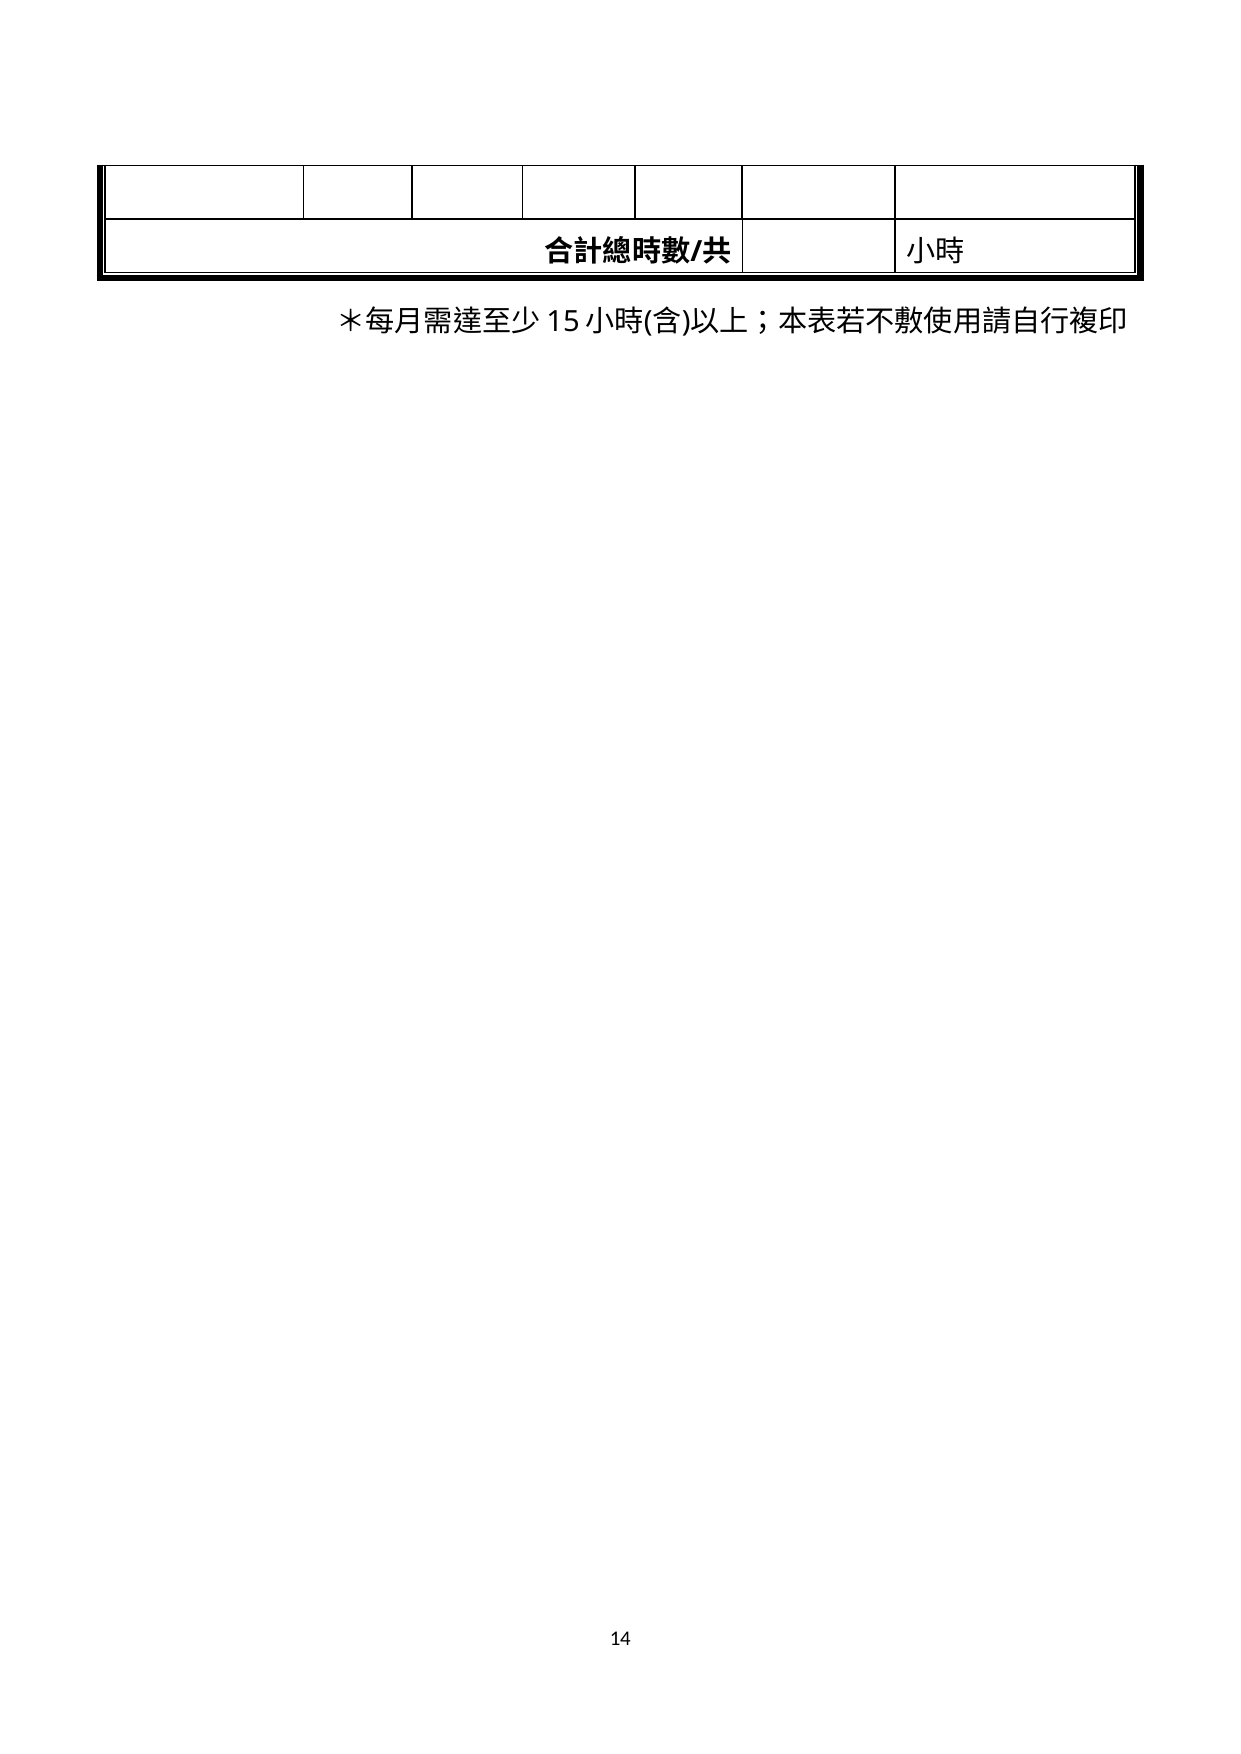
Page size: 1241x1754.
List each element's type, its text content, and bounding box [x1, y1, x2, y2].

text ＊每月需達至少15小時(含)以上；本表若不敷使用請自行複印 [112, 281, 1128, 356]
table_cell [523, 166, 634, 218]
table_cell [304, 166, 411, 218]
table_cell [636, 166, 741, 218]
table_cell [896, 166, 1134, 218]
table_cell [743, 166, 894, 218]
table_cell [413, 166, 522, 218]
table_cell 合計總時數/共 [106, 220, 742, 272]
table_cell 小時 [896, 220, 1134, 272]
table_cell [743, 220, 894, 272]
table_cell [106, 166, 303, 218]
